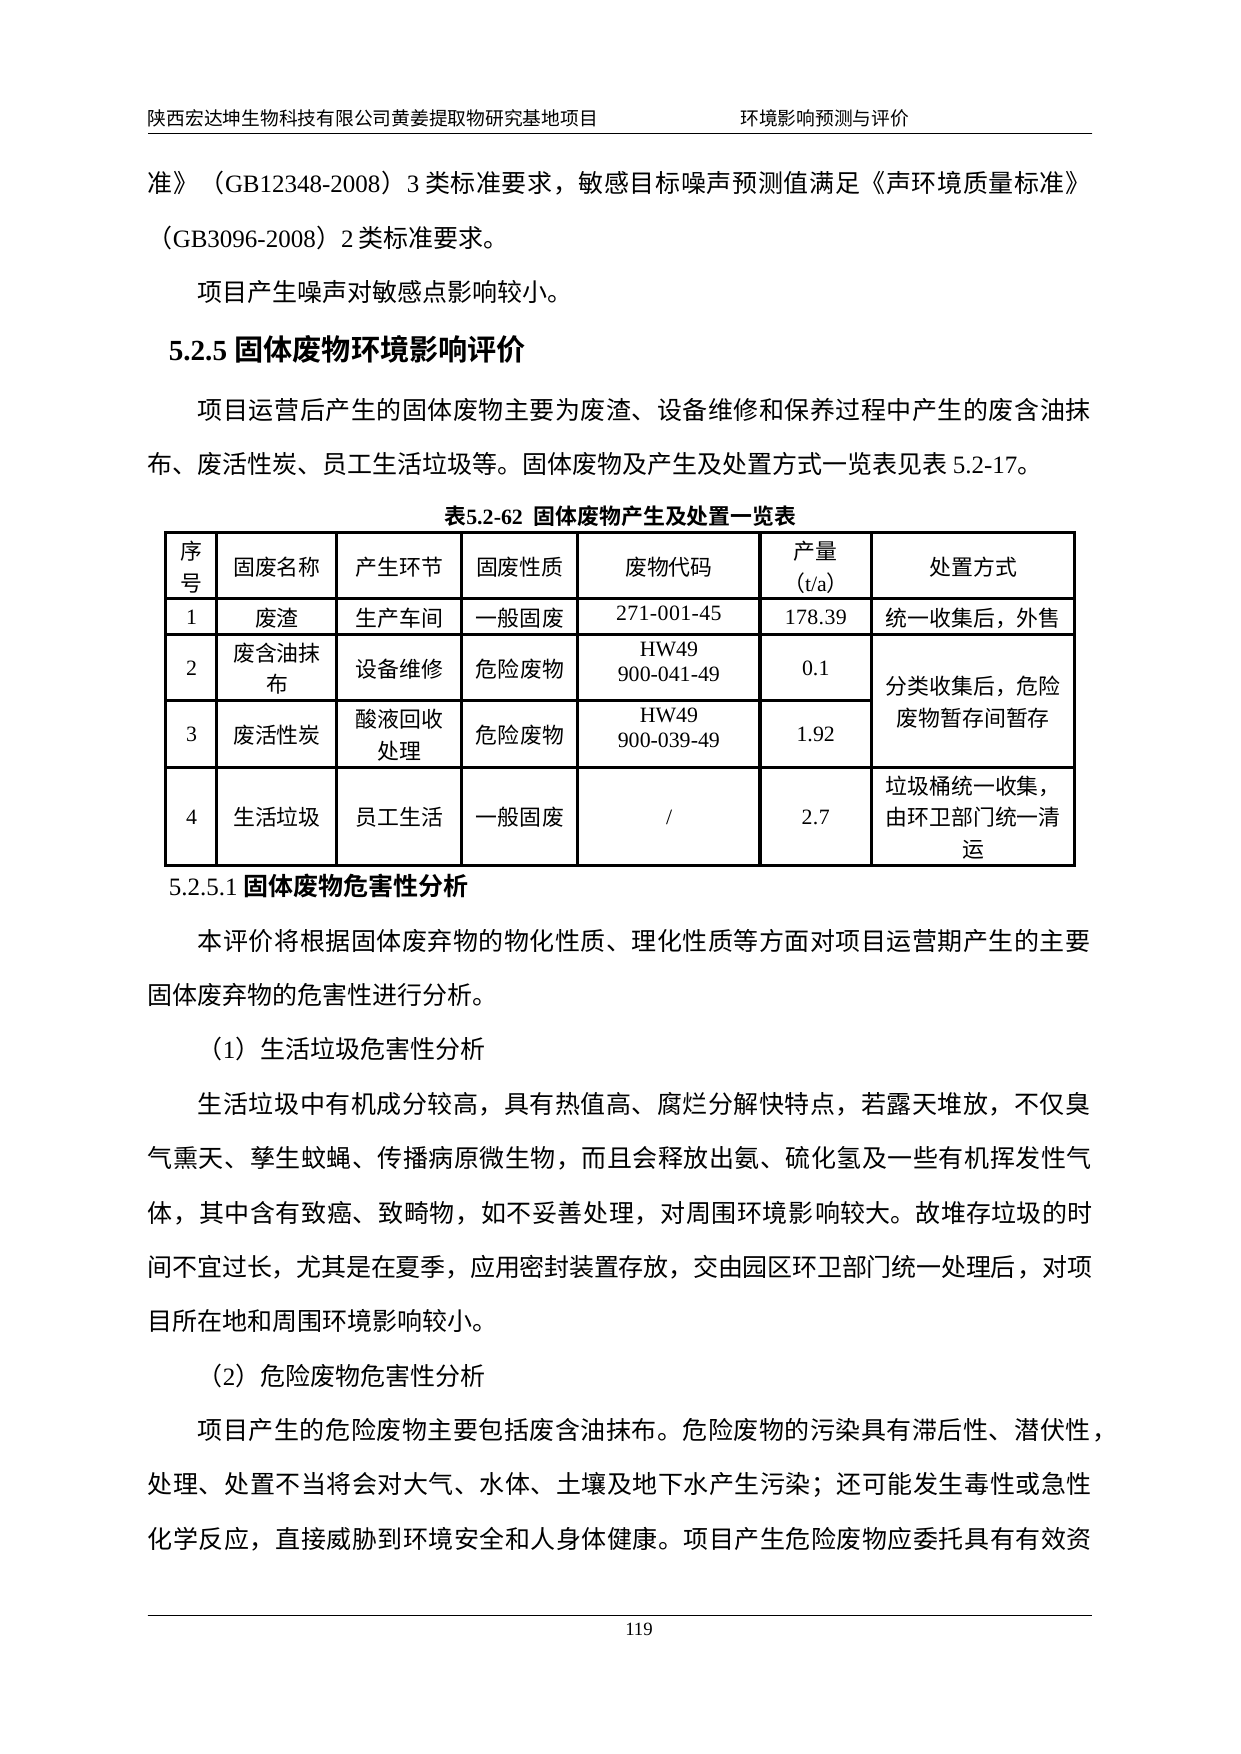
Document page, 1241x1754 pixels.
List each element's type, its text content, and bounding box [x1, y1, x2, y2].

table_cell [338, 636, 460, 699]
text 项目运营后产生的固体废物主要为废渣、设备维修和保养过程中产生的废含油抹布、废活性炭、员工生活垃圾等。固体废物及产生及处置方式一览表见表5.2-17。 [148, 390, 1092, 481]
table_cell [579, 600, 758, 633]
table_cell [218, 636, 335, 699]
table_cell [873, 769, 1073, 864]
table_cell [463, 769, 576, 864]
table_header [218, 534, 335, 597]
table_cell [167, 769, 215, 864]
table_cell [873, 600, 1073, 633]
text 本评价将根据固体废弃物的物化性质、理化性质等方面对项目运营期产生的主要固体废弃物的危害性进行分析。 [148, 921, 1092, 1012]
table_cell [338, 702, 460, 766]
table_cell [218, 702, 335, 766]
text （2）危险废物危害性分析 [148, 1356, 1092, 1392]
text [148, 164, 1092, 254]
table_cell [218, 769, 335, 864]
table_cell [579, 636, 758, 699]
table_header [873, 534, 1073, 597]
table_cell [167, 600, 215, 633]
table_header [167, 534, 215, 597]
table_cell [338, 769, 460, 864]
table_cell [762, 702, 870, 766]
subtitle 固体废物环境影响评价 [148, 327, 1092, 369]
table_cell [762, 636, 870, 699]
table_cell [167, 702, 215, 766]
text （1）生活垃圾危害性分析 [148, 1030, 1092, 1066]
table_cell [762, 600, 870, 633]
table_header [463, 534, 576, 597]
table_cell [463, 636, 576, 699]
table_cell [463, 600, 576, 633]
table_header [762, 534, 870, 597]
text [148, 1411, 1092, 1556]
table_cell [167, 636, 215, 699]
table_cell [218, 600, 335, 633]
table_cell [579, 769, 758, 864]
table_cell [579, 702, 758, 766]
text 生活垃圾中有机成分较高，具有热值高、腐烂分解快特点，若露天堆放，不仅臭气熏天、孳生蚊蝇、传播病原微生物，而且会释放出氨、硫化氢及一些有机挥发性气体，其中含有致癌、致畸物，如不妥善处理，对周围环境影响较大。故堆存垃圾的时间不宜过长，尤其是在夏季，应用密封装置存放，交由园区环卫部门统一处理后，对项目所在地和周围环境影响较小。 [148, 1084, 1092, 1338]
subtitle 固体废物危害性分析 [148, 867, 1092, 903]
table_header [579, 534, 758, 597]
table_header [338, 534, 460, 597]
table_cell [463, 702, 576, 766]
text 项目产生噪声对敏感点影响较小。 [148, 273, 1092, 309]
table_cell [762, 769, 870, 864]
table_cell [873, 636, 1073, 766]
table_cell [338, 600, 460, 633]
